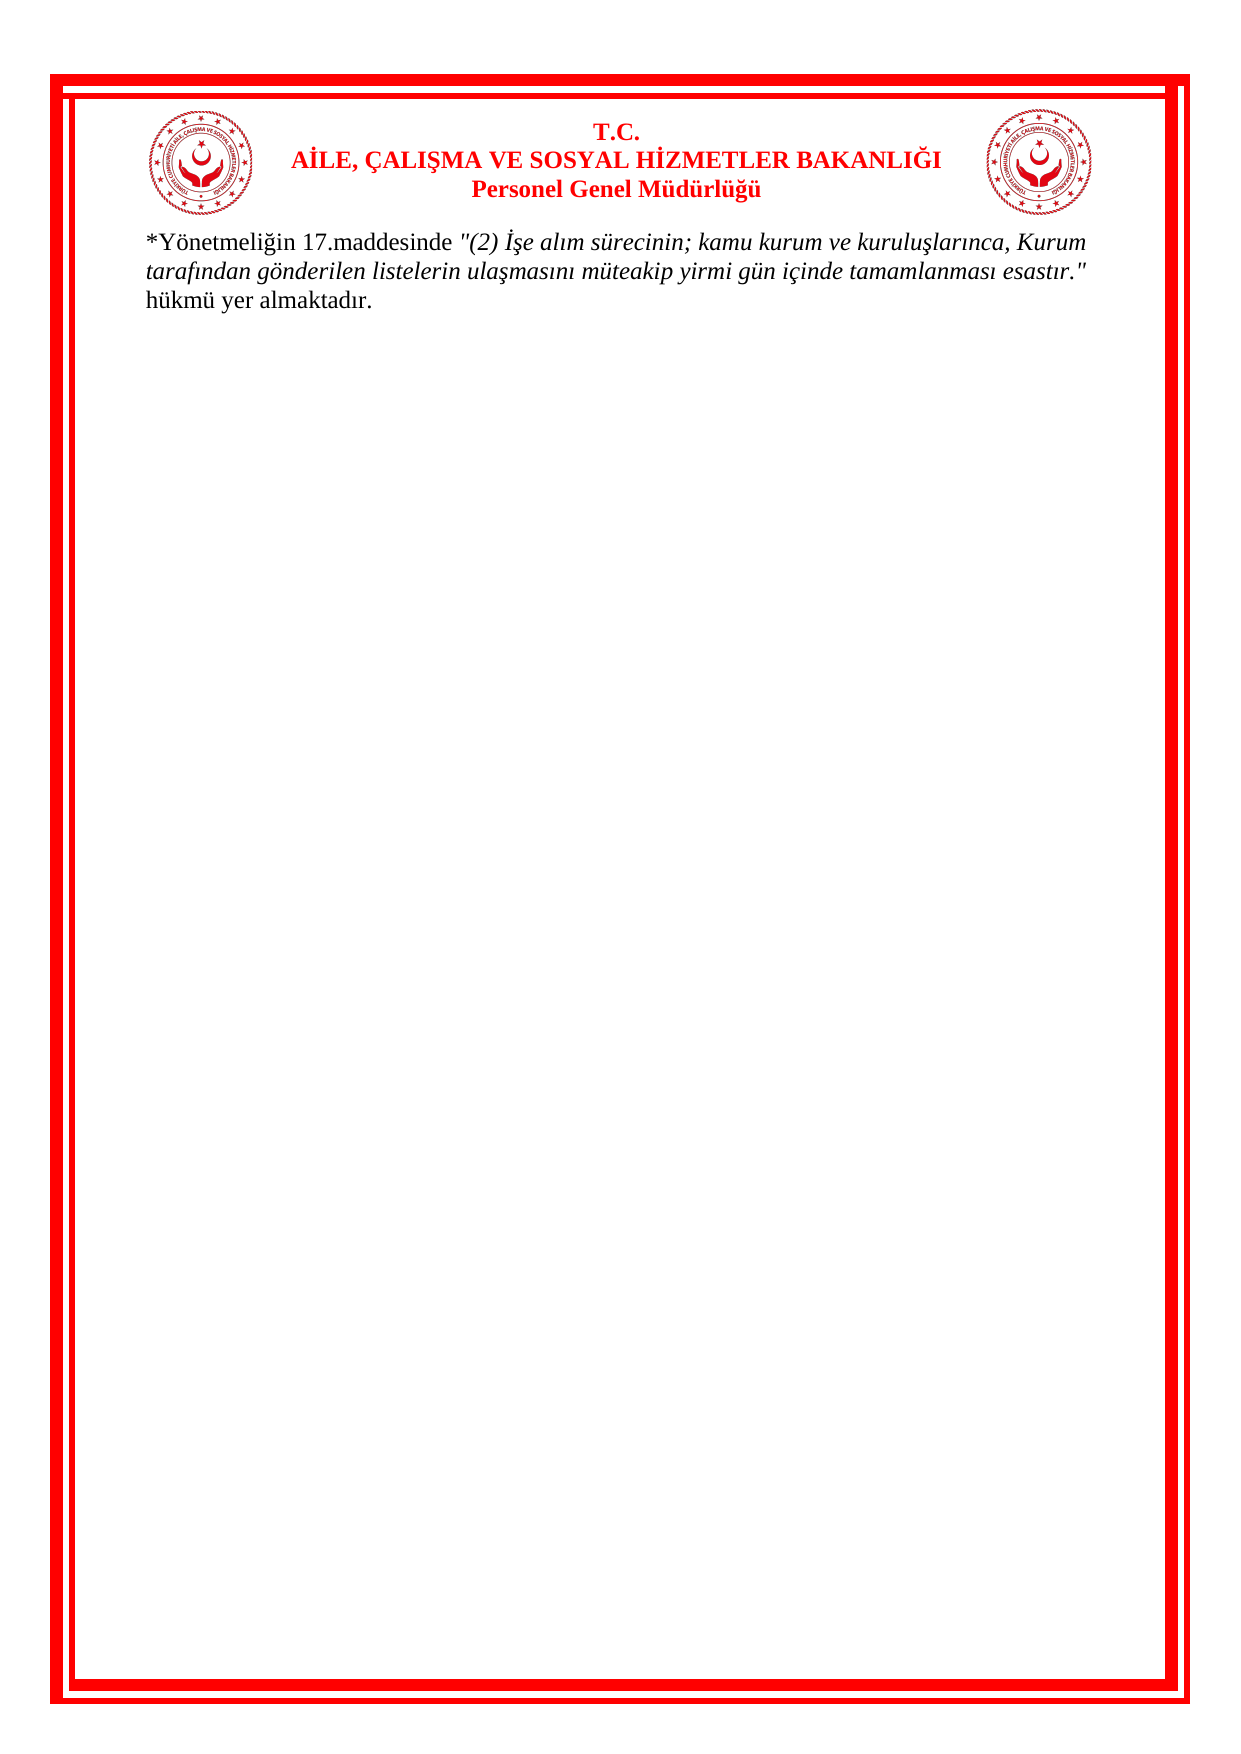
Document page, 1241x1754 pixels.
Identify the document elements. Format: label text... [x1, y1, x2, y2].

picture [149, 111, 253, 215]
picture [986, 109, 1092, 215]
table_cell *Yönetmeliğin 17.maddesinde "(2) İşe alım sürecinin; kamu kurum ve kuruluşlarınca, Kurum tarafından gönderilen listelerin ulaşmasını müteakip yirmi gün içinde tamamlanması esastır." hükmü yer almaktadır. [138, 226, 1099, 313]
